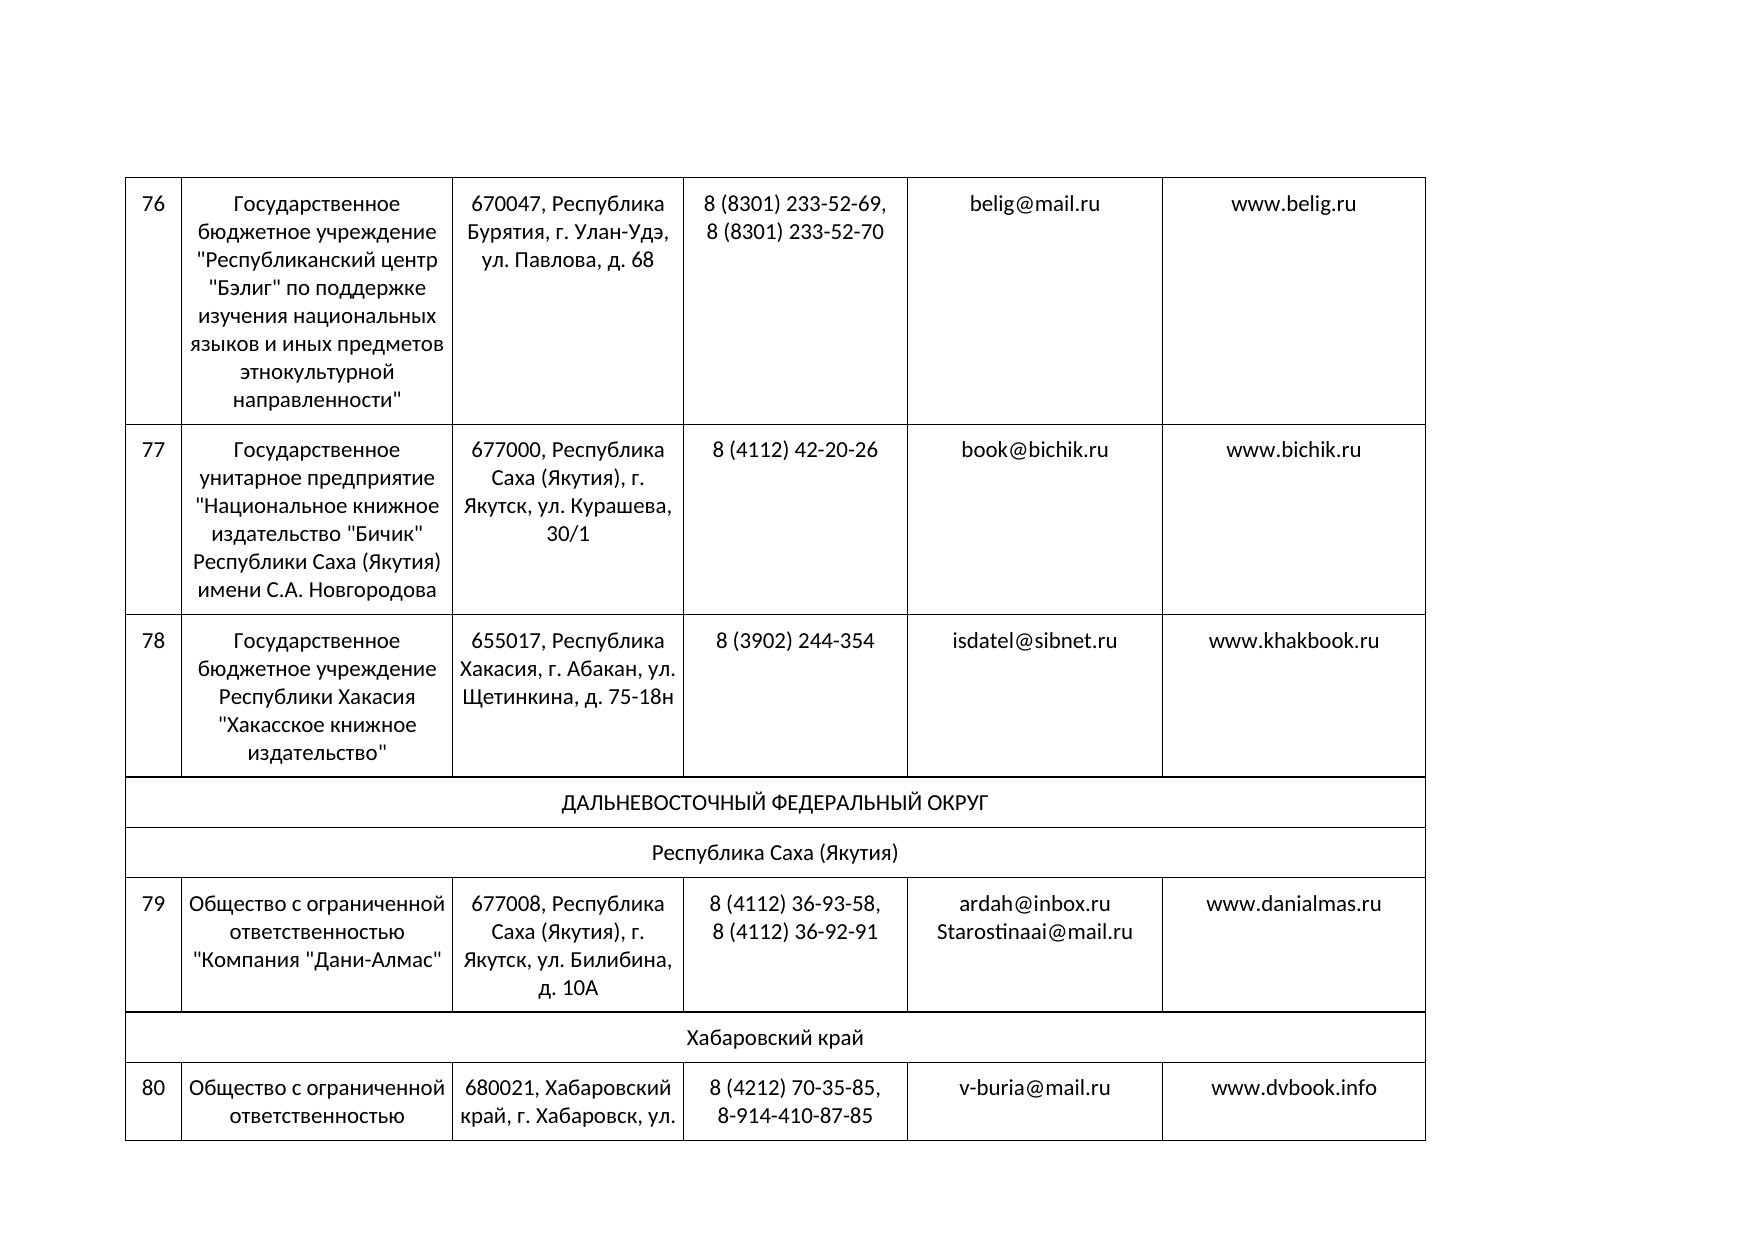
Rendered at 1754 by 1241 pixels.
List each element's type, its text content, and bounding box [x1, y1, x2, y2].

table_cell 677000, Республика Саха (Якутия), г. Якутск, ул. Курашева, 30/1 [453, 425, 683, 614]
table_cell www.dvbook.info [1163, 1063, 1425, 1140]
table_cell 670047, Республика Бурятия, г. Улан-Удэ, ул. Павлова, д. 68 [453, 178, 683, 424]
table_cell 8 (4112) 42-20-26 [684, 425, 907, 614]
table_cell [182, 1063, 452, 1140]
table_cell belig@mail.ru [908, 178, 1162, 424]
table_cell v-buria@mail.ru [908, 1063, 1162, 1140]
table_cell 8 (3902) 244-354 [684, 615, 907, 776]
table_cell Общество с ограниченной ответственностью "Компания "Дани-Алмас" [182, 878, 452, 1011]
table_cell book@bichik.ru [908, 425, 1162, 614]
table_cell www.bichik.ru [1163, 425, 1425, 614]
table_cell 79 [126, 878, 181, 1011]
table_cell 80 [126, 1063, 181, 1140]
table_cell 8 (8301) 233-52-69, 8 (8301) 233-52-70 [684, 178, 907, 424]
table_cell Государственное бюджетное учреждение Республики Хакасия "Хакасское книжное издательство" [182, 615, 452, 776]
table_cell 677008, Республика Саха (Якутия), г. Якутск, ул. Билибина, д. 10А [453, 878, 683, 1011]
table_cell 78 [126, 615, 181, 776]
table_cell 8 (4112) 36-93-58, 8 (4112) 36-92-91 [684, 878, 907, 1011]
table_cell Хабаровский край [126, 1013, 1425, 1062]
table_cell www.danialmas.ru [1163, 878, 1425, 1011]
table_cell Государственное унитарное предприятие "Национальное книжное издательство "Бичик" Республики Саха (Якутия) имени С.А. Новгородова [182, 425, 452, 614]
table_cell 77 [126, 425, 181, 614]
table_cell www.khakbook.ru [1163, 615, 1425, 776]
table_cell 76 [126, 178, 181, 424]
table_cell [684, 1063, 907, 1140]
table_cell www.belig.ru [1163, 178, 1425, 424]
table_cell ardah@inbox.ru Starostinaai@mail.ru [908, 878, 1162, 1011]
table_cell isdatel@sibnet.ru [908, 615, 1162, 776]
table_cell Республика Саха (Якутия) [126, 828, 1425, 877]
table_cell 655017, Республика Хакасия, г. Абакан, ул. Щетинкина, д. 75-18н [453, 615, 683, 776]
table_cell Государственное бюджетное учреждение "Республиканский центр "Бэлиг" по поддержке изучения национальных языков и иных предметов этнокультурной направленности" [182, 178, 452, 424]
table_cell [453, 1063, 683, 1140]
table_cell ДАЛЬНЕВОСТОЧНЫЙ ФЕДЕРАЛЬНЫЙ ОКРУГ [126, 778, 1425, 827]
